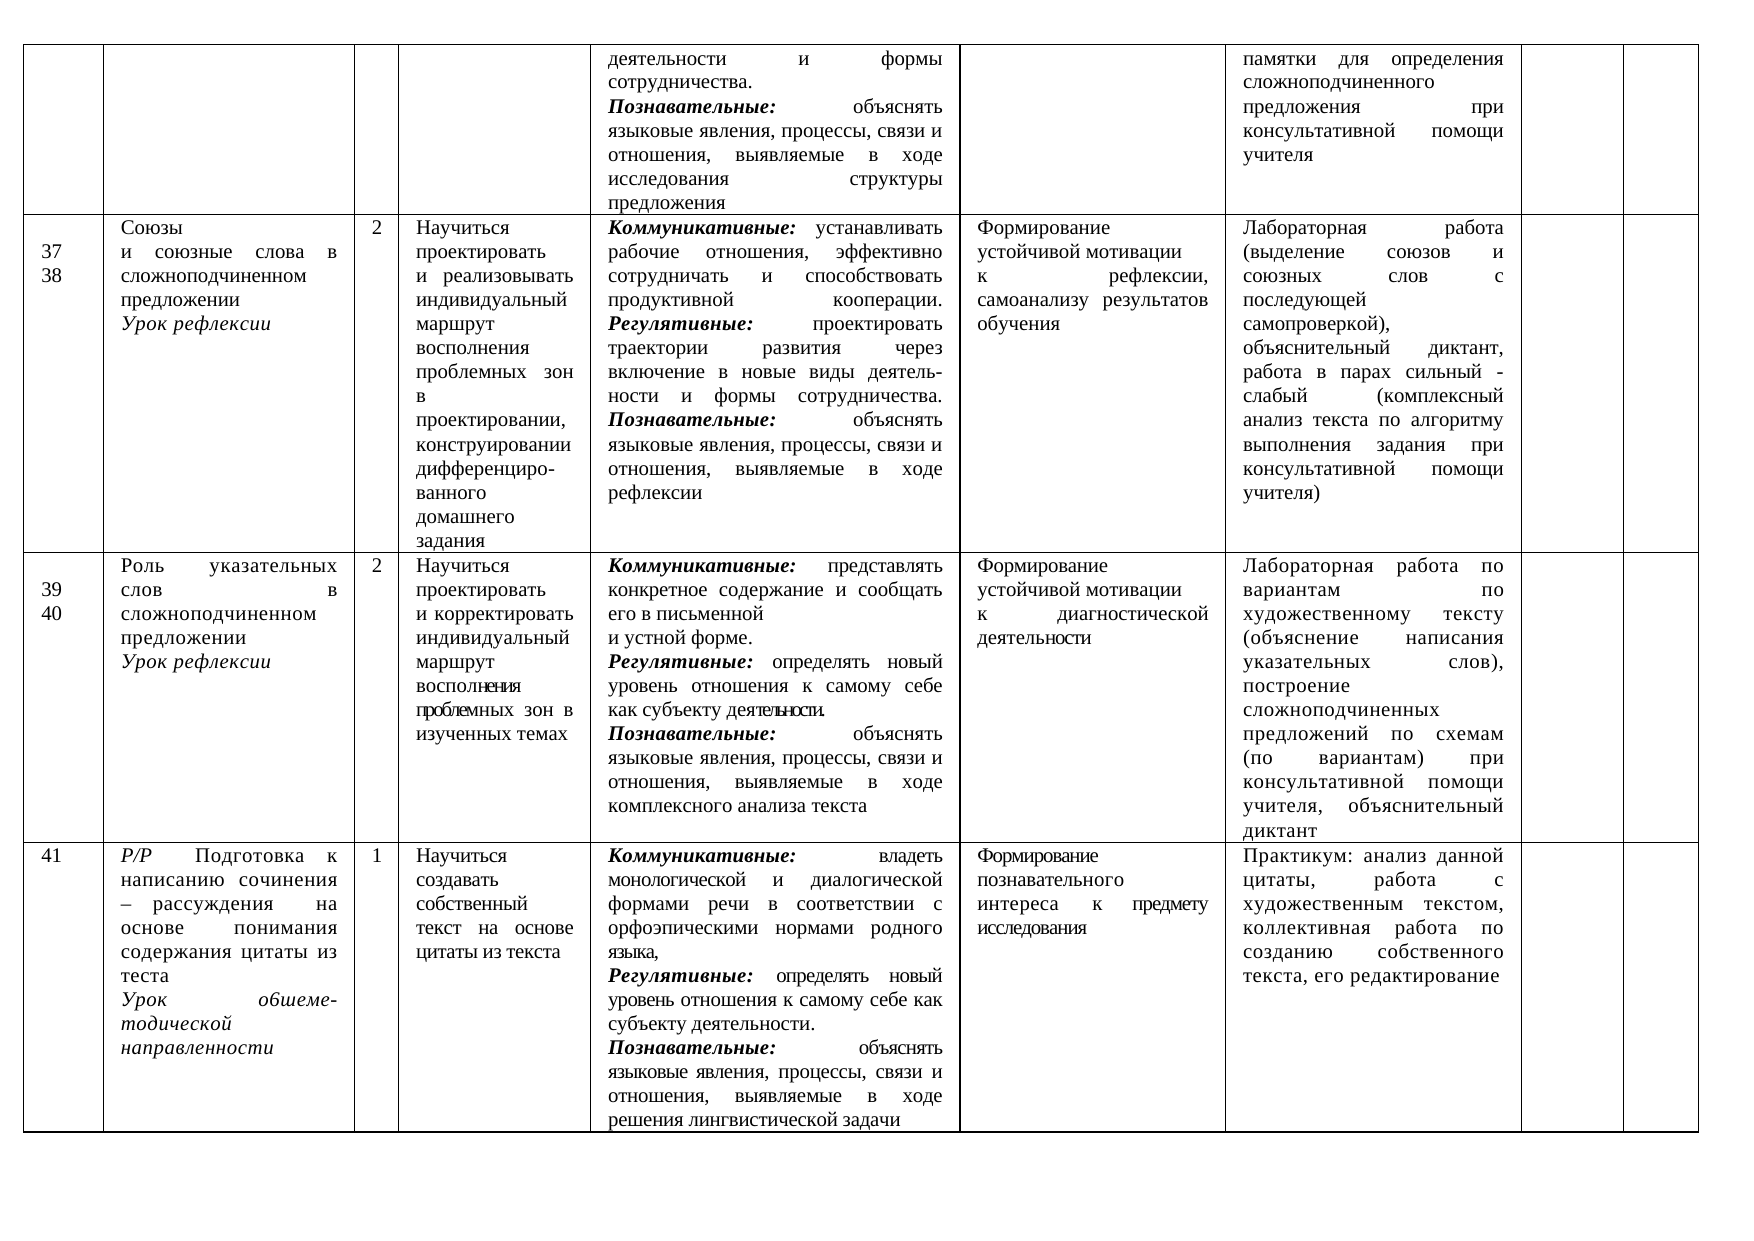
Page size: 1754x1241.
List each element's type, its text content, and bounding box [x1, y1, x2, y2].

table_cell Научиться создавать собственный текст на основе цитаты из текста [399, 843, 590, 1131]
table_cell 2 [355, 215, 398, 552]
table_cell 37 38 [24, 215, 103, 552]
table_cell Р/Р Подготовка к написанию сочинения – рассуждения на основе понимания содержания цитаты из теста Урок о6шеме-тодической направленности [104, 843, 354, 1131]
table_cell [1522, 215, 1623, 552]
table_cell Формирование устойчивой мотивации к диагностической деятельности [961, 553, 1225, 842]
table_cell [1522, 553, 1623, 842]
table_cell 41 [24, 843, 103, 1131]
table_cell Научиться проектировать и реализовывать индивидуальный маршрут восполнения проблемных зон в проектировании, конструировании дифференцированного домашнего задания [399, 215, 590, 552]
table_cell [1624, 553, 1698, 842]
table_cell Коммуникативные: устанавливать рабочие отношения, эффективно сотрудничать и способствовать продуктивной кооперации. Регулятивные: проектировать траектории развития через включение в новые виды деятель- ности и формы сотрудничества. Познавательные: объяснять языковые явления, процессы, связи и отношения, выявляемые в ходе рефлексии [591, 215, 959, 552]
table_cell Научиться проектировать и корректировать индивидуальный маршрут восполнения проблемных зон в изученных темах [399, 553, 590, 842]
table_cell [591, 45, 959, 214]
table_cell [1522, 843, 1623, 1131]
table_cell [399, 45, 590, 214]
table_cell [1624, 843, 1698, 1131]
table_cell [1624, 215, 1698, 552]
table_cell Формирование познавательного интереса к предмету исследования [961, 843, 1225, 1131]
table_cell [1226, 45, 1521, 214]
table_cell Союзы и союзные слова в сложноподчиненном предложении Урок рефлексии [104, 215, 354, 552]
table_cell 2 [355, 553, 398, 842]
table_cell Коммуникативные: представлять конкретное содержание и сообщать его в письменной и устной форме. Регулятивные: определять новый уровень отношения к самому себе как субъекту деятельности. Познавательные: объяснять языковые явления, процессы, связи и отношения, выявляемые в ходе комплексного анализа текста [591, 553, 959, 842]
table_cell 36 [24, 45, 103, 214]
table_cell 39 40 [24, 553, 103, 842]
table_cell Лабораторная работа по вариантам по художественному тексту (объяснение написания указательных слов), построение сложноподчиненных предложений по схемам (по вариантам) при консультативной помощи учителя, объяснительный диктант [1226, 553, 1521, 842]
table_cell Коммуникативные: владеть монологической и диалогической формами речи в соответствии с орфоэпическими нормами родного языка, Регулятивные: определять новый уровень отношения к самому себе как субъекту деятельности. Познавательные: объяснять языковые явления, процессы, связи и отношения, выявляемые в ходе решения лингвистической задачи [591, 843, 959, 1131]
table_cell 1 [355, 45, 398, 214]
table_cell [1624, 45, 1698, 214]
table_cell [104, 45, 354, 214]
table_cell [961, 45, 1225, 214]
table_cell Роль указательных слов в сложноподчиненном предложении Урок рефлексии [104, 553, 354, 842]
table_cell Практикум: анализ данной цитаты, работа с художественным текстом, коллективная работа по созданию собственного текста, его редактирование [1226, 843, 1521, 1131]
table_cell 1 [355, 843, 398, 1131]
table_cell [1522, 45, 1623, 214]
table_cell Формирование устойчивой мотивации к рефлексии, самоанализу результатов обучения [961, 215, 1225, 552]
table_cell Лабораторная работа (выделение союзов и союзных слов с последующей самопроверкой), объяснительный диктант, работа в парах сильный -слабый (комплексный анализ текста по алгоритму выполнения задания при консультативной помощи учителя) [1226, 215, 1521, 552]
